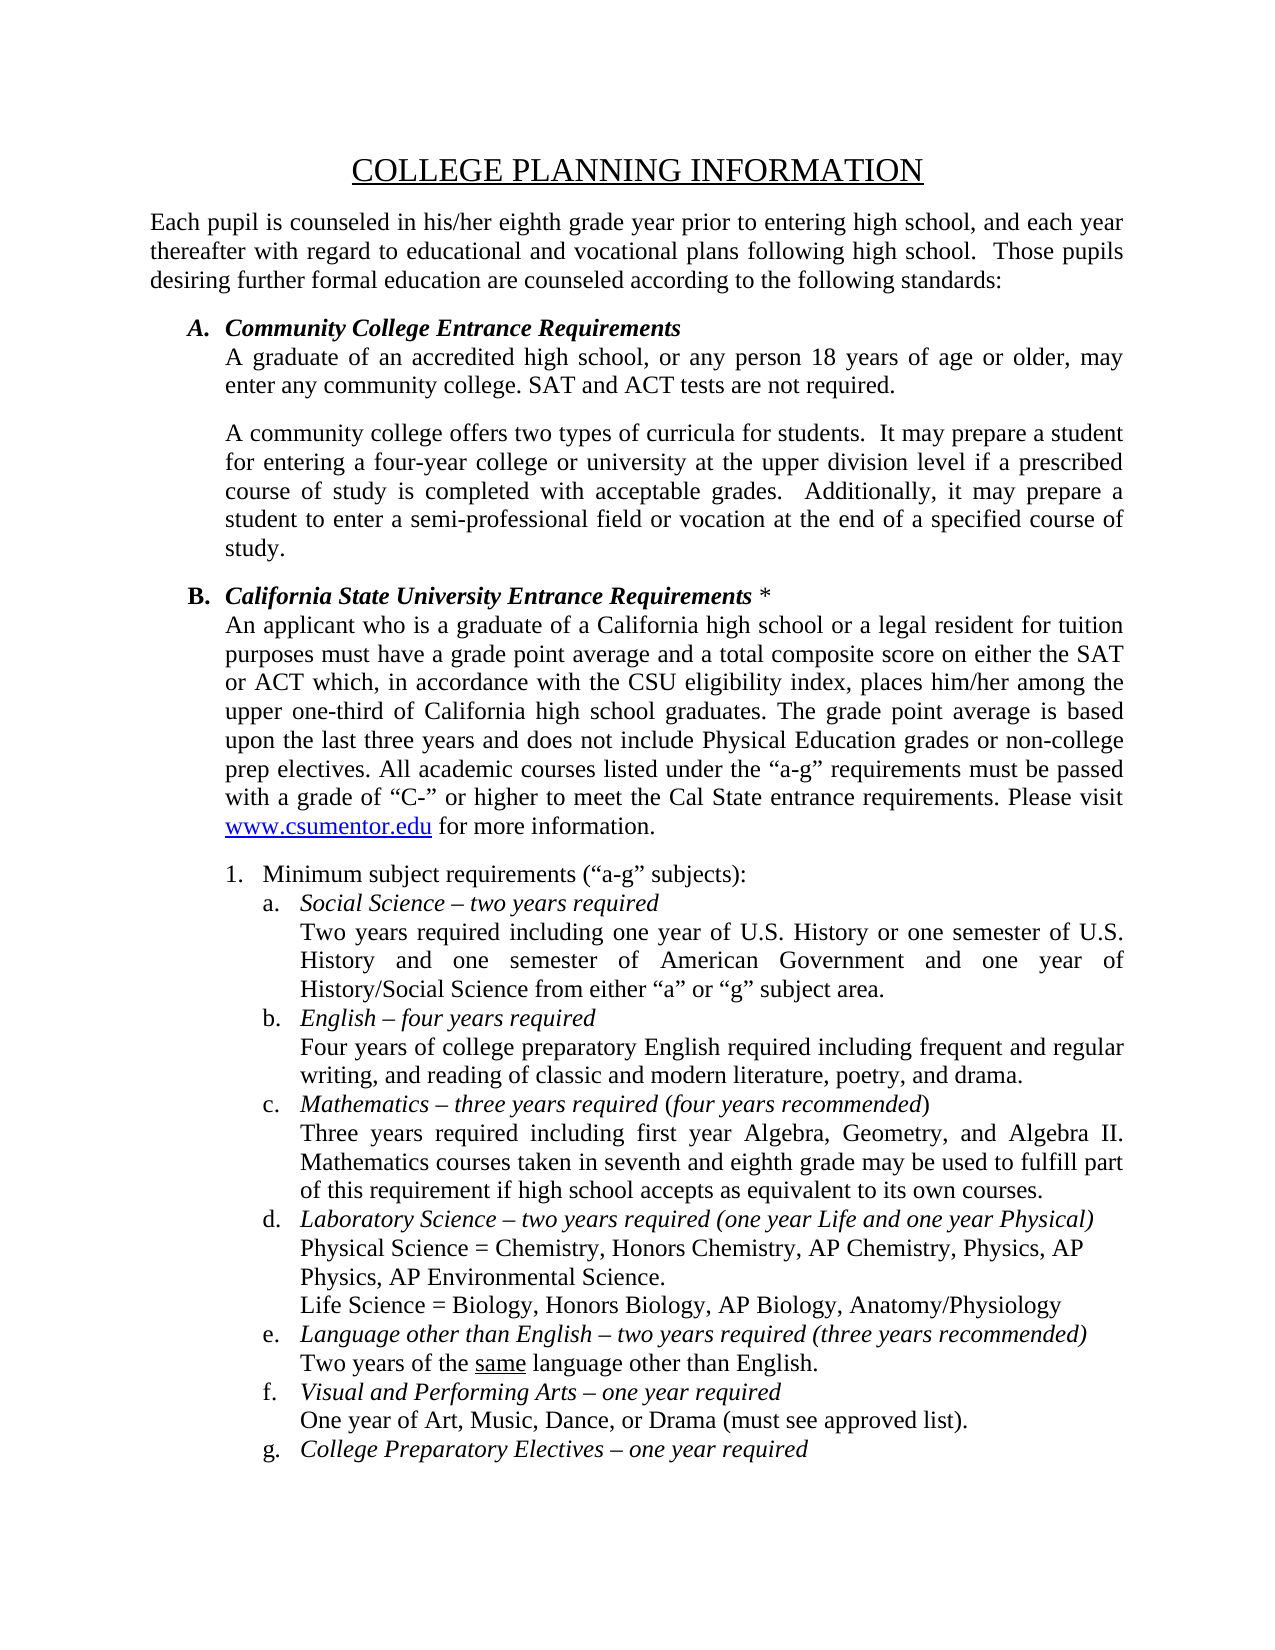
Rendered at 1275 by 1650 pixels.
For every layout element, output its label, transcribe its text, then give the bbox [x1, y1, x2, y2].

text One year of Art, Music, Dance, or Drama (must see approved list). [300, 1405, 1125, 1434]
list English – four years required [262, 1003, 1125, 1032]
subtitle Entrance Requirements * [187, 581, 1125, 610]
text Life Science = Biology, Honors Biology, AP Biology, Anatomy/Physiology [300, 1290, 1125, 1319]
text Physical Science = Chemistry, Honors Chemistry, AP Chemistry, Physics, AP Physics, AP Environmental Science. [300, 1233, 1125, 1290]
text Two years of the same language other than English. [300, 1348, 1125, 1377]
text Each pupil is counseled in his/her eighth grade year prior to entering high school, and each year thereafter with regard to educational and vocational plans following high school. Those pupils desiring further formal education are counseled according to the following standards: [150, 207, 1125, 294]
list Laboratory Science – two years required (one year Life and one year Physical) [262, 1204, 1125, 1233]
text Two years required including one year of U.S. History or one semester of U.S. History and one semester of American Government and one year of History/Social Science from either “a” or “g” subject area. [300, 917, 1125, 1003]
text COLLEGE PLANNING INFORMATION [150, 150, 1125, 188]
list Social Science – two years required [262, 888, 1125, 917]
text f. Visual and Performing Arts – one year required [150, 1377, 1125, 1405]
list Mathematics – three years required (four years recommended) [262, 1089, 1125, 1118]
subtitle Community College Entrance Requirements [187, 313, 1125, 342]
text A graduate of an accredited high school, or any person 18 years of age or older, may enter any community college. SAT and ACT tests are not required. [225, 342, 1125, 399]
text Four years of college preparatory English required including frequent and regular writing, and reading of classic and modern literature, poetry, and drama. [300, 1032, 1125, 1089]
text An applicant who is a graduate of a high school or a legal resident for tuition purposes must have a grade point average and a total composite score on either the SAT or ACT which, in accordance with the CSU eligibility index, places him/her among the upper one-third of high school graduates. The grade point average is based upon the last three years and does not include Physical Education grades or non-college prep electives. All academic courses listed under the “a-g” requirements must be passed with a grade of “C-” or higher to meet the entrance requirements. Please visit www.csumentor.edu for more information. [225, 610, 1125, 840]
list Language other than English – two years required (three years recommended) [262, 1319, 1125, 1348]
text A community college offers two types of curricula for students. It may prepare a student for entering a four-year college or university at the upper division level if a prescribed course of study is completed with acceptable grades. Additionally, it may prepare a student to enter a semi-professional field or vocation at the end of a specified course of study. [225, 418, 1125, 562]
subtitle Minimum subject requirements (“a-g” subjects): [225, 859, 1125, 888]
text Three years required including first year Algebra, Geometry, and Algebra II. Mathematics courses taken in seventh and eighth grade may be used to fulfill part of this requirement if high school accepts as equivalent to its own courses. [300, 1118, 1125, 1204]
text g. College Preparatory Electives – one year required [225, 1434, 1125, 1463]
